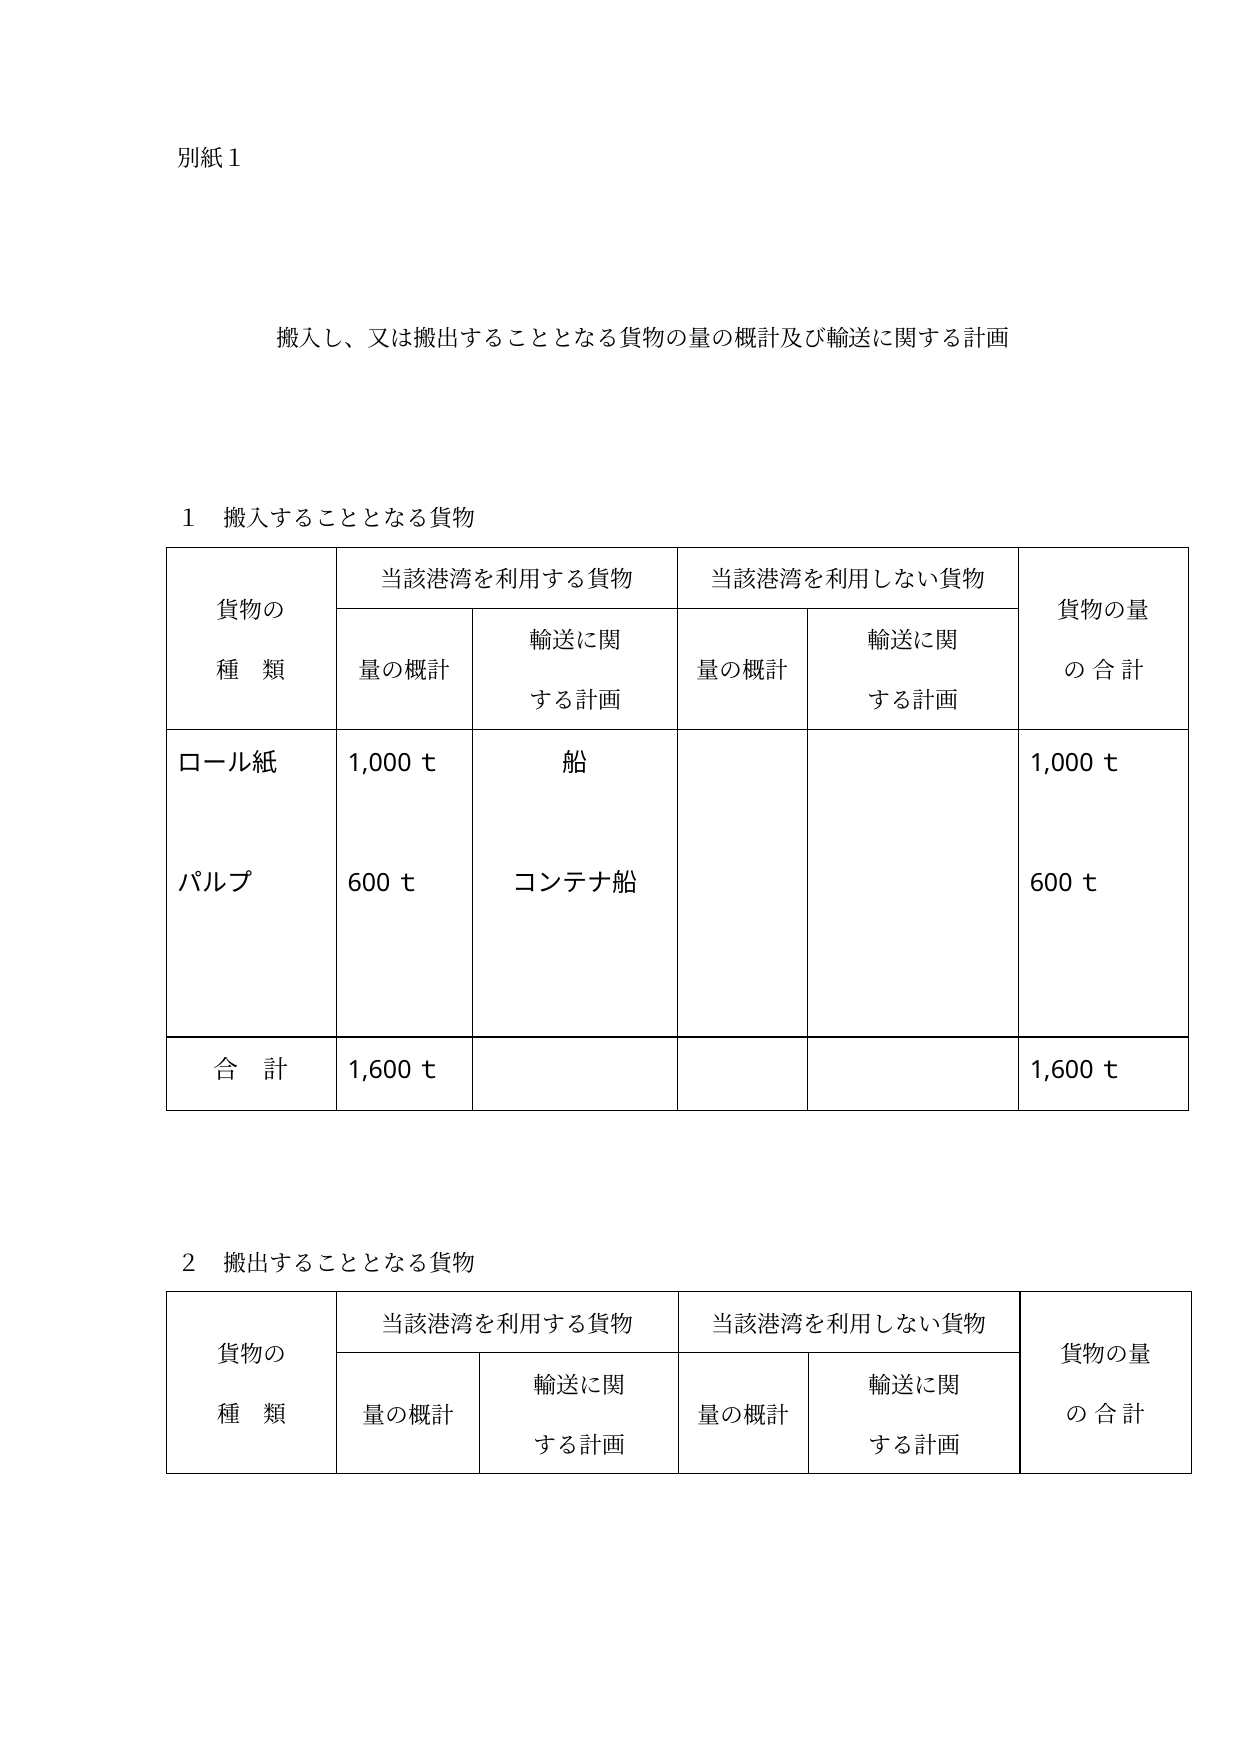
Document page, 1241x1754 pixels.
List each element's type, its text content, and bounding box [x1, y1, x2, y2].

table_cell 合 計 [167, 1038, 336, 1110]
table_cell 輸送に関 する計画 [473, 609, 677, 729]
table_cell [808, 1038, 1018, 1110]
table_cell 輸送に関 する計画 [808, 609, 1018, 729]
table_header 貨物の 種 類 [167, 1292, 336, 1473]
text 別紙１ [177, 127, 1107, 187]
table_cell 量の概計 [679, 1353, 808, 1473]
table_cell 輸送に関 する計画 [480, 1353, 678, 1473]
table_cell 船 コンテナ船 [473, 730, 677, 1036]
table_header 貨物の 種 類 [167, 548, 336, 729]
table_cell 1,000ｔ 600ｔ [337, 730, 472, 1036]
table_header 貨物の量 の 合 計 [1021, 1292, 1191, 1473]
text 搬入し、又は搬出することとなる貨物の量の概計及び輸送に関する計画 [177, 307, 1107, 367]
table_cell ロール紙 パルプ [167, 730, 336, 1036]
table_cell [473, 1038, 677, 1110]
table_header 貨物の量 の 合 計 [1019, 548, 1188, 729]
table_cell [678, 730, 807, 1036]
table_header 当該港湾を利用しない貨物 [678, 548, 1018, 608]
table_cell 輸送に関 する計画 [809, 1353, 1019, 1473]
table_cell 量の概計 [337, 1353, 479, 1473]
table_cell 1,600ｔ [337, 1038, 472, 1110]
table_header 当該港湾を利用する貨物 [337, 548, 677, 608]
table_cell [678, 1038, 807, 1110]
table_header 当該港湾を利用する貨物 [337, 1292, 678, 1352]
table_cell 1,600ｔ [1019, 1038, 1188, 1110]
table_cell 量の概計 [678, 609, 807, 729]
table_cell [808, 730, 1018, 1036]
table_cell 量の概計 [337, 609, 472, 729]
table_cell 1,000ｔ 600ｔ [1019, 730, 1188, 1036]
text １ 搬入することとなる貨物 [177, 487, 1107, 547]
text ２ 搬出することとなる貨物 [177, 1231, 1107, 1291]
table_header 当該港湾を利用しない貨物 [679, 1292, 1019, 1352]
